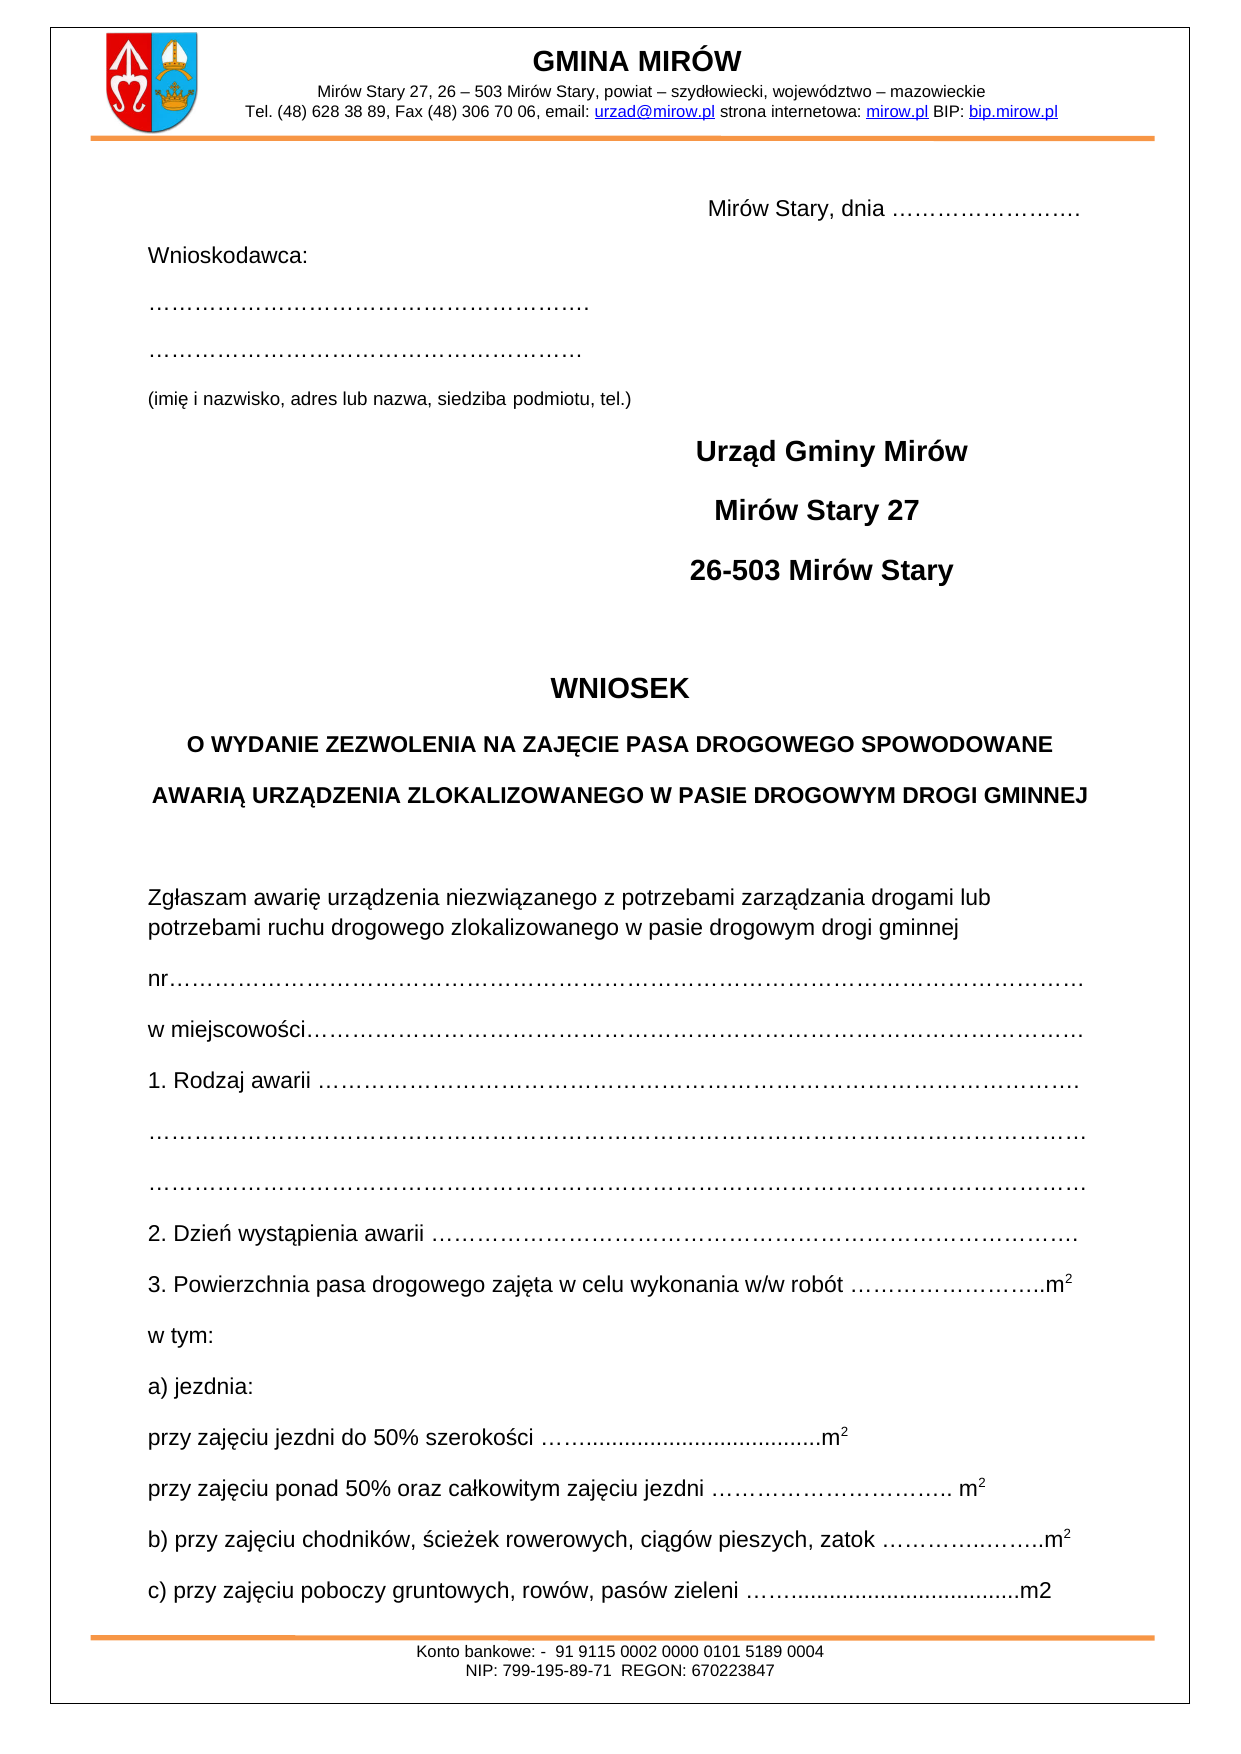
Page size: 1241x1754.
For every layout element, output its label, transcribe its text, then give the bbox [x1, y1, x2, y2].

text przy zajęciu ponad 50% oraz całkowitym zajęciu jezdni ………………………….. m2 [148, 1475, 1093, 1502]
text O WYDANIE ZEZWOLENIA NA ZAJĘCIE PASA DROGOWEGO SPOWODOWANE [148, 731, 1093, 757]
text WNIOSEK [148, 671, 1093, 705]
text nr………………………………………………………………………………………………………… [148, 965, 1093, 991]
text (imię i nazwisko, adres lub nazwa, siedziba podmiotu, tel.) [148, 387, 1093, 409]
text 2. Dzień wystąpienia awarii …………………………………………………………………………. [148, 1220, 1093, 1247]
text w tym: [148, 1322, 1093, 1349]
text w miejscowości………………………………………………………………………………………… [148, 1016, 1093, 1042]
text Zgłaszam awarię urządzenia niezwiązanego z potrzebami zarządzania drogami lub potrzebami ruchu drogowego zlokalizowanego w pasie drogowym drogi gminnej [148, 884, 1093, 940]
text Mirów Stary 27 [148, 493, 1093, 527]
text b) przy zajęciu chodników, ścieżek rowerowych, ciągów pieszych, zatok …………..……..m2 [148, 1526, 1093, 1553]
picture [106, 32, 199, 134]
text 1. Rodzaj awarii ………………………………………………………………………………………. [148, 1067, 1093, 1093]
text ………………………………………………… [148, 336, 1093, 363]
text …………………………………………………………………………………………………………… [148, 1118, 1093, 1144]
text 3. Powierzchnia pasa drogowego zajęta w celu wykonania w/w robót ……………………..m2 [148, 1271, 1093, 1298]
text Urząd Gminy Mirów [148, 434, 1093, 467]
text AWARIĄ URZĄDZENIA ZLOKALIZOWANEGO W PASIE DROGOWYM DROGI GMINNEJ [148, 782, 1093, 808]
text …………………………………………………………………………………………………………… [148, 1169, 1093, 1196]
text c) przy zajęciu poboczy gruntowych, rowów, pasów zieleni ……....................................m2 [148, 1577, 1093, 1604]
text …………………………………………………. [148, 289, 1093, 316]
text a) jezdnia: [148, 1373, 1093, 1400]
text Mirów Stary, dnia ……………………. [148, 195, 1093, 221]
text Wnioskodawca: [148, 242, 1093, 268]
text 26-503 Mirów Stary [148, 552, 1093, 586]
text przy zajęciu jezdni do 50% szerokości …….....................................m2 [148, 1424, 1093, 1451]
